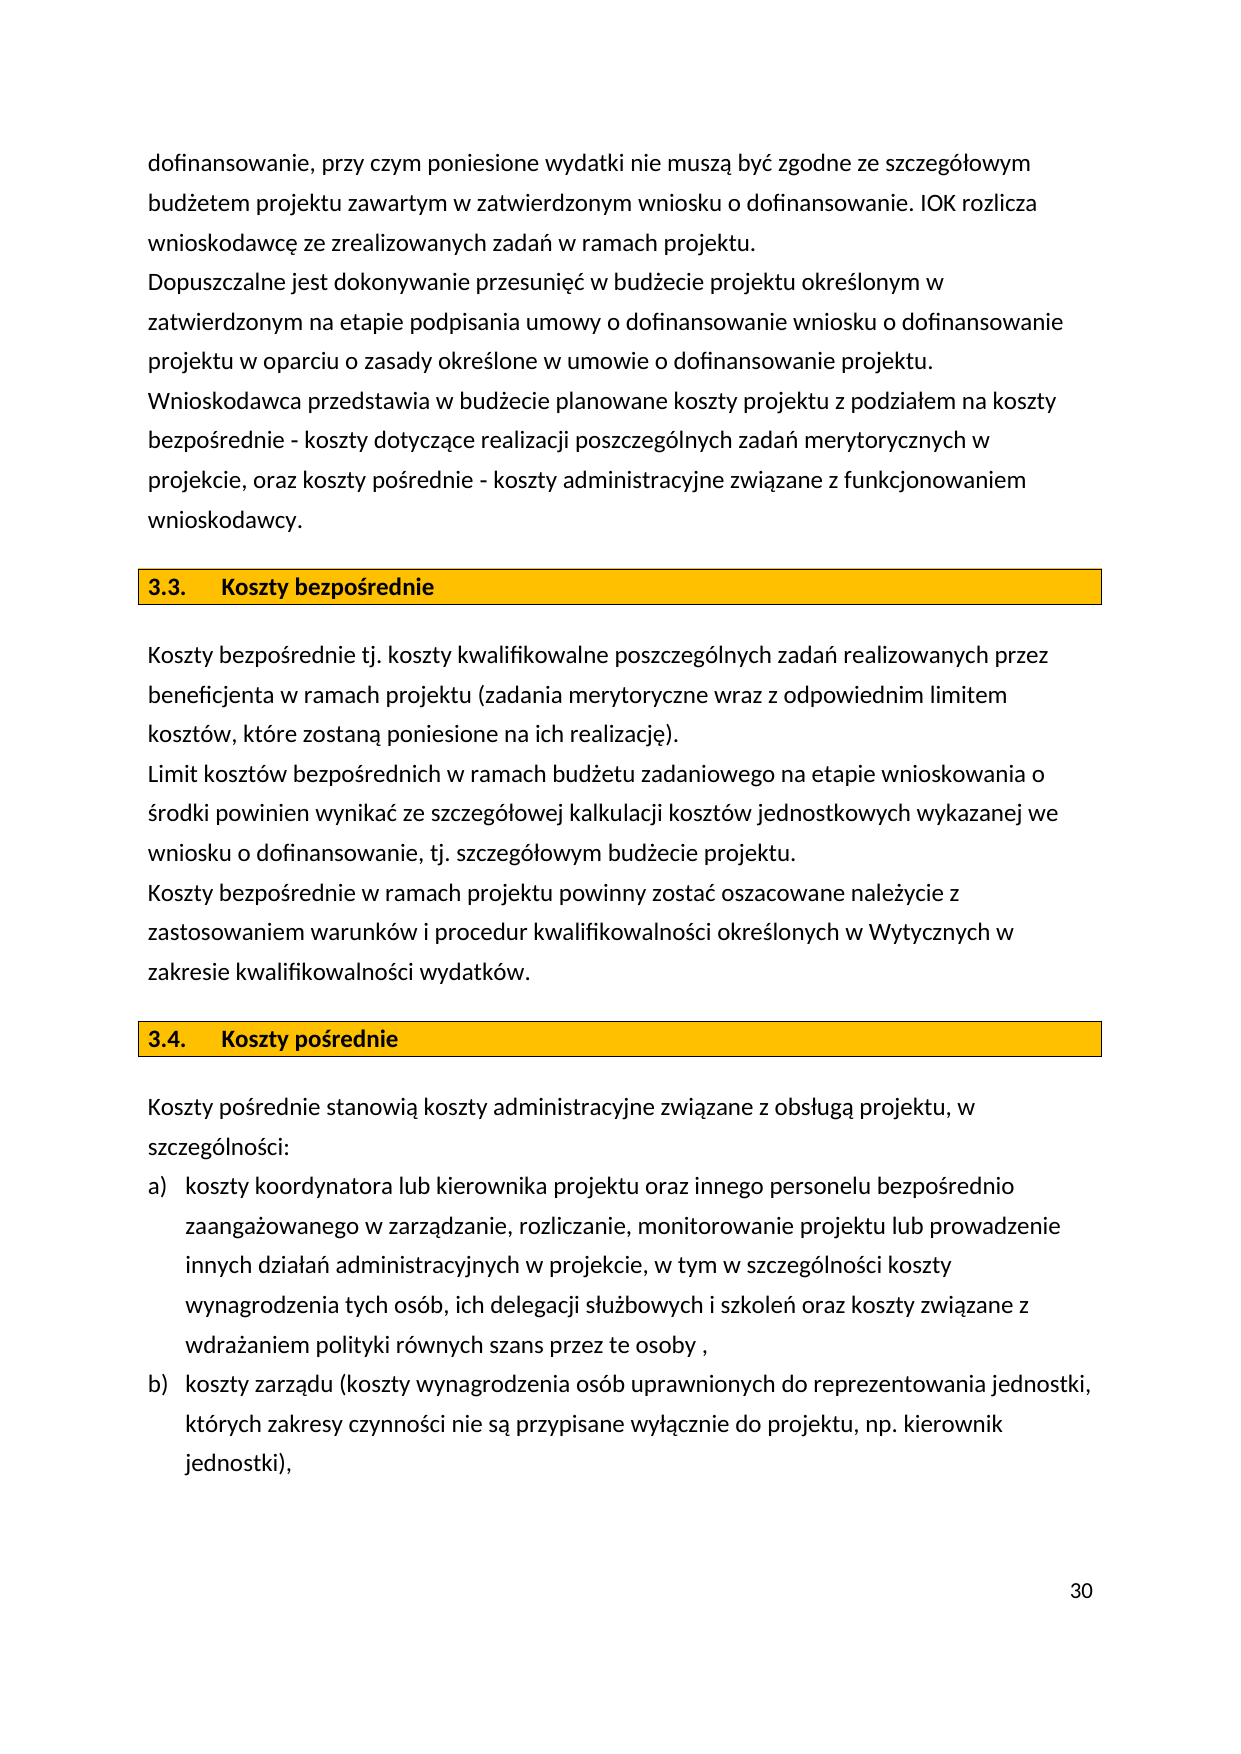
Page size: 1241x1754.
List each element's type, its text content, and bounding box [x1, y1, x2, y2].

list Koszty bezpośrednie [139, 570, 1101, 604]
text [148, 148, 1093, 257]
text Dopuszczalne jest dokonywanie przesunięć w budżecie projektu określonym w zatwierdzonym na etapie podpisania umowy o dofinansowanie wniosku o dofinansowanie projektu w oparciu o zasady określone w umowie o dofinansowanie projektu. [148, 266, 1093, 376]
list koszty koordynatora lub kierownika projektu oraz innego personelu bezpośrednio zaangażowanego w zarządzanie, rozliczanie, monitorowanie projektu lub prowadzenie innych działań administracyjnych w projekcie, w tym w szczególności koszty wynagrodzenia tych osób, ich delegacji służbowych i szkoleń oraz koszty związane z wdrażaniem polityki równych szans przez te osoby , [148, 1171, 1093, 1359]
list Koszty pośrednie [139, 1022, 1101, 1056]
text Koszty pośrednie stanowią koszty administracyjne związane z obsługą projektu, w szczególności: [148, 1091, 1093, 1161]
list koszty zarządu (koszty wynagrodzenia osób uprawnionych do reprezentowania jednostki, których zakresy czynności nie są przypisane wyłącznie do projektu, np. kierownik jednostki), [148, 1368, 1093, 1478]
text Limit kosztów bezpośrednich w ramach budżetu zadaniowego na etapie wnioskowania o środki powinien wynikać ze szczegółowej kalkulacji kosztów jednostkowych wykazanej we wniosku o dofinansowanie, tj. szczegółowym budżecie projektu. [148, 758, 1093, 868]
text Wnioskodawca przedstawia w budżecie planowane koszty projektu z podziałem na koszty bezpośrednie ‐ koszty dotyczące realizacji poszczególnych zadań merytorycznych w projekcie, oraz koszty pośrednie ‐ koszty administracyjne związane z funkcjonowaniem wnioskodawcy. [148, 385, 1093, 534]
text Koszty bezpośrednie w ramach projektu powinny zostać oszacowane należycie z zastosowaniem warunków i procedur kwalifikowalności określonych w Wytycznych w zakresie kwalifikowalności wydatków. [148, 877, 1093, 986]
text Koszty bezpośrednie tj. koszty kwalifikowalne poszczególnych zadań realizowanych przez beneficjenta w ramach projektu (zadania merytoryczne wraz z odpowiednim limitem kosztów, które zostaną poniesione na ich realizację). [148, 639, 1093, 749]
